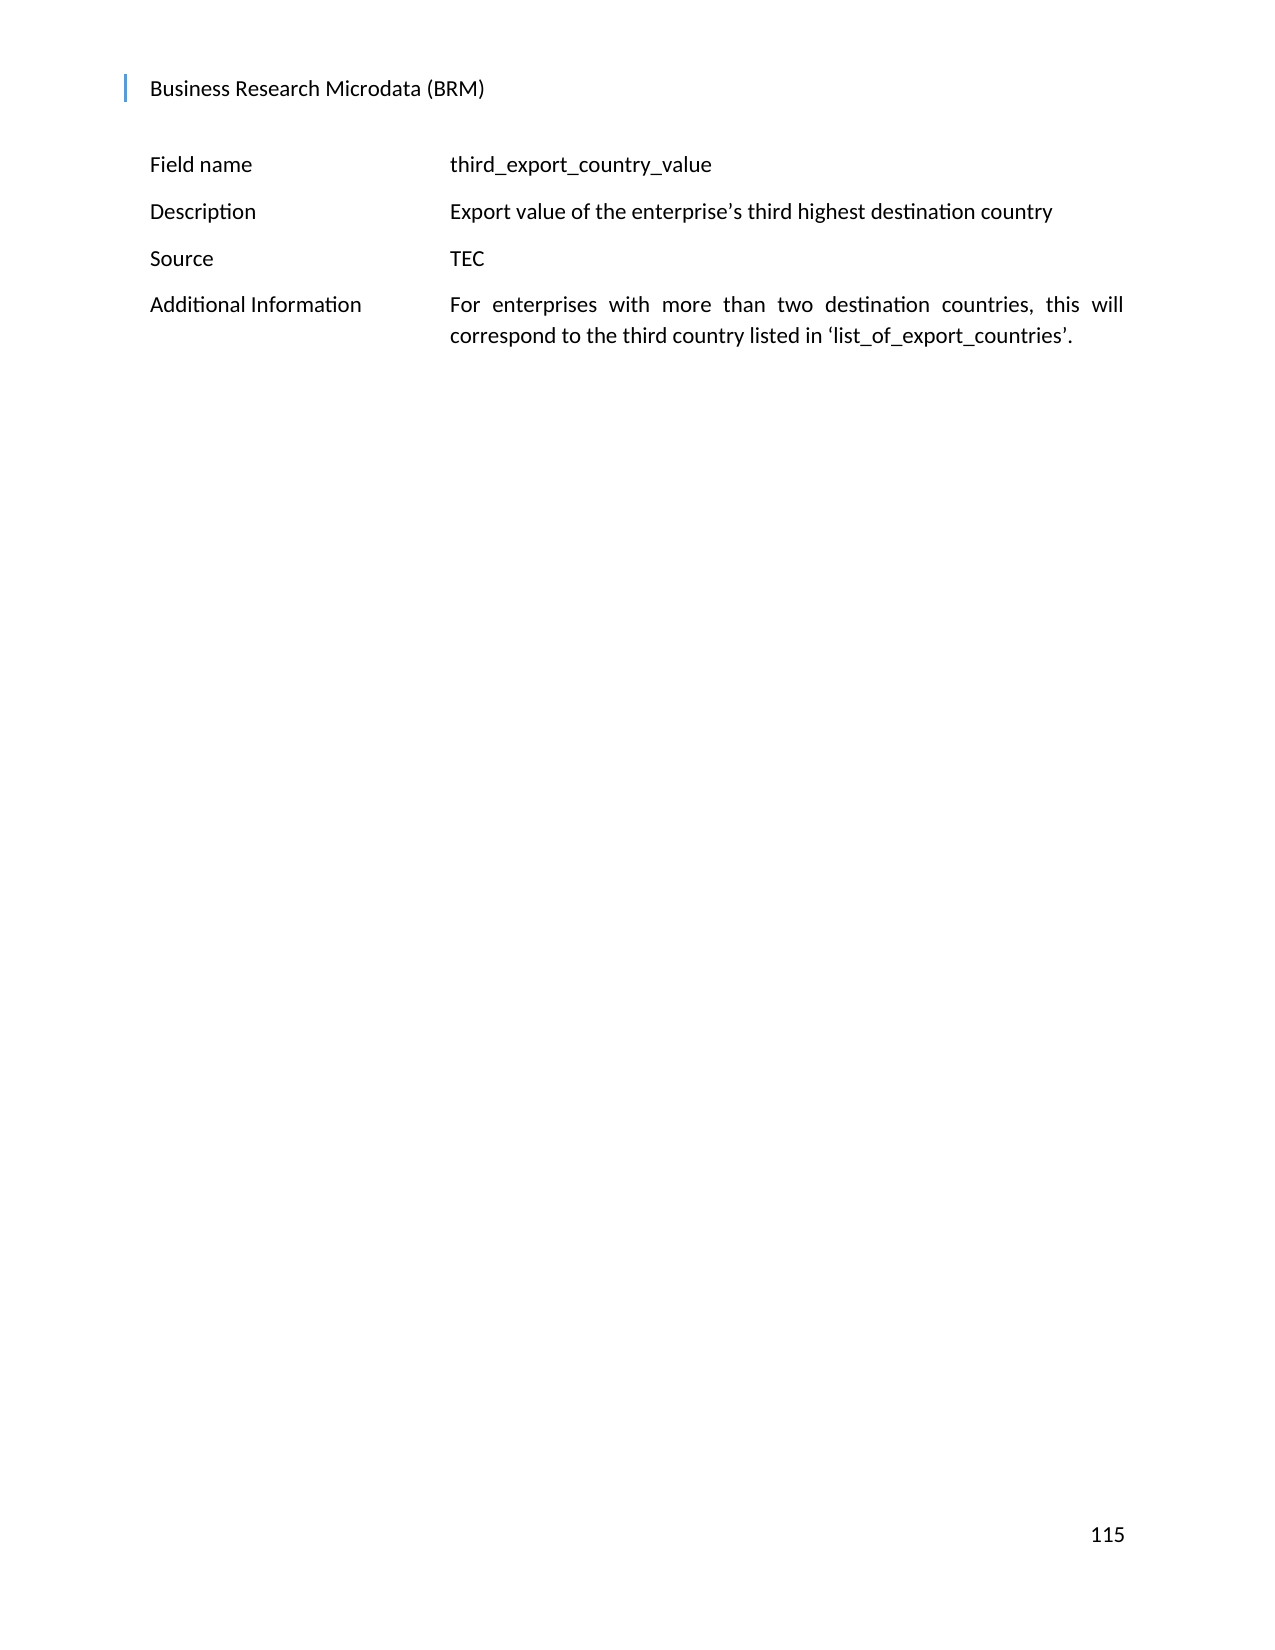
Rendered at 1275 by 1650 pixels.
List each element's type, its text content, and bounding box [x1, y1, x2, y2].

text Source TEC [150, 244, 1125, 272]
text Field name third_export_country_value [150, 150, 1125, 178]
text Additional Information For enterprises with more than two destination countries, this will correspond to the third country listed in ‘list_of_export_countries’. [150, 291, 1125, 349]
text Description Export value of the enterprise’s third highest destination country [150, 197, 1125, 225]
